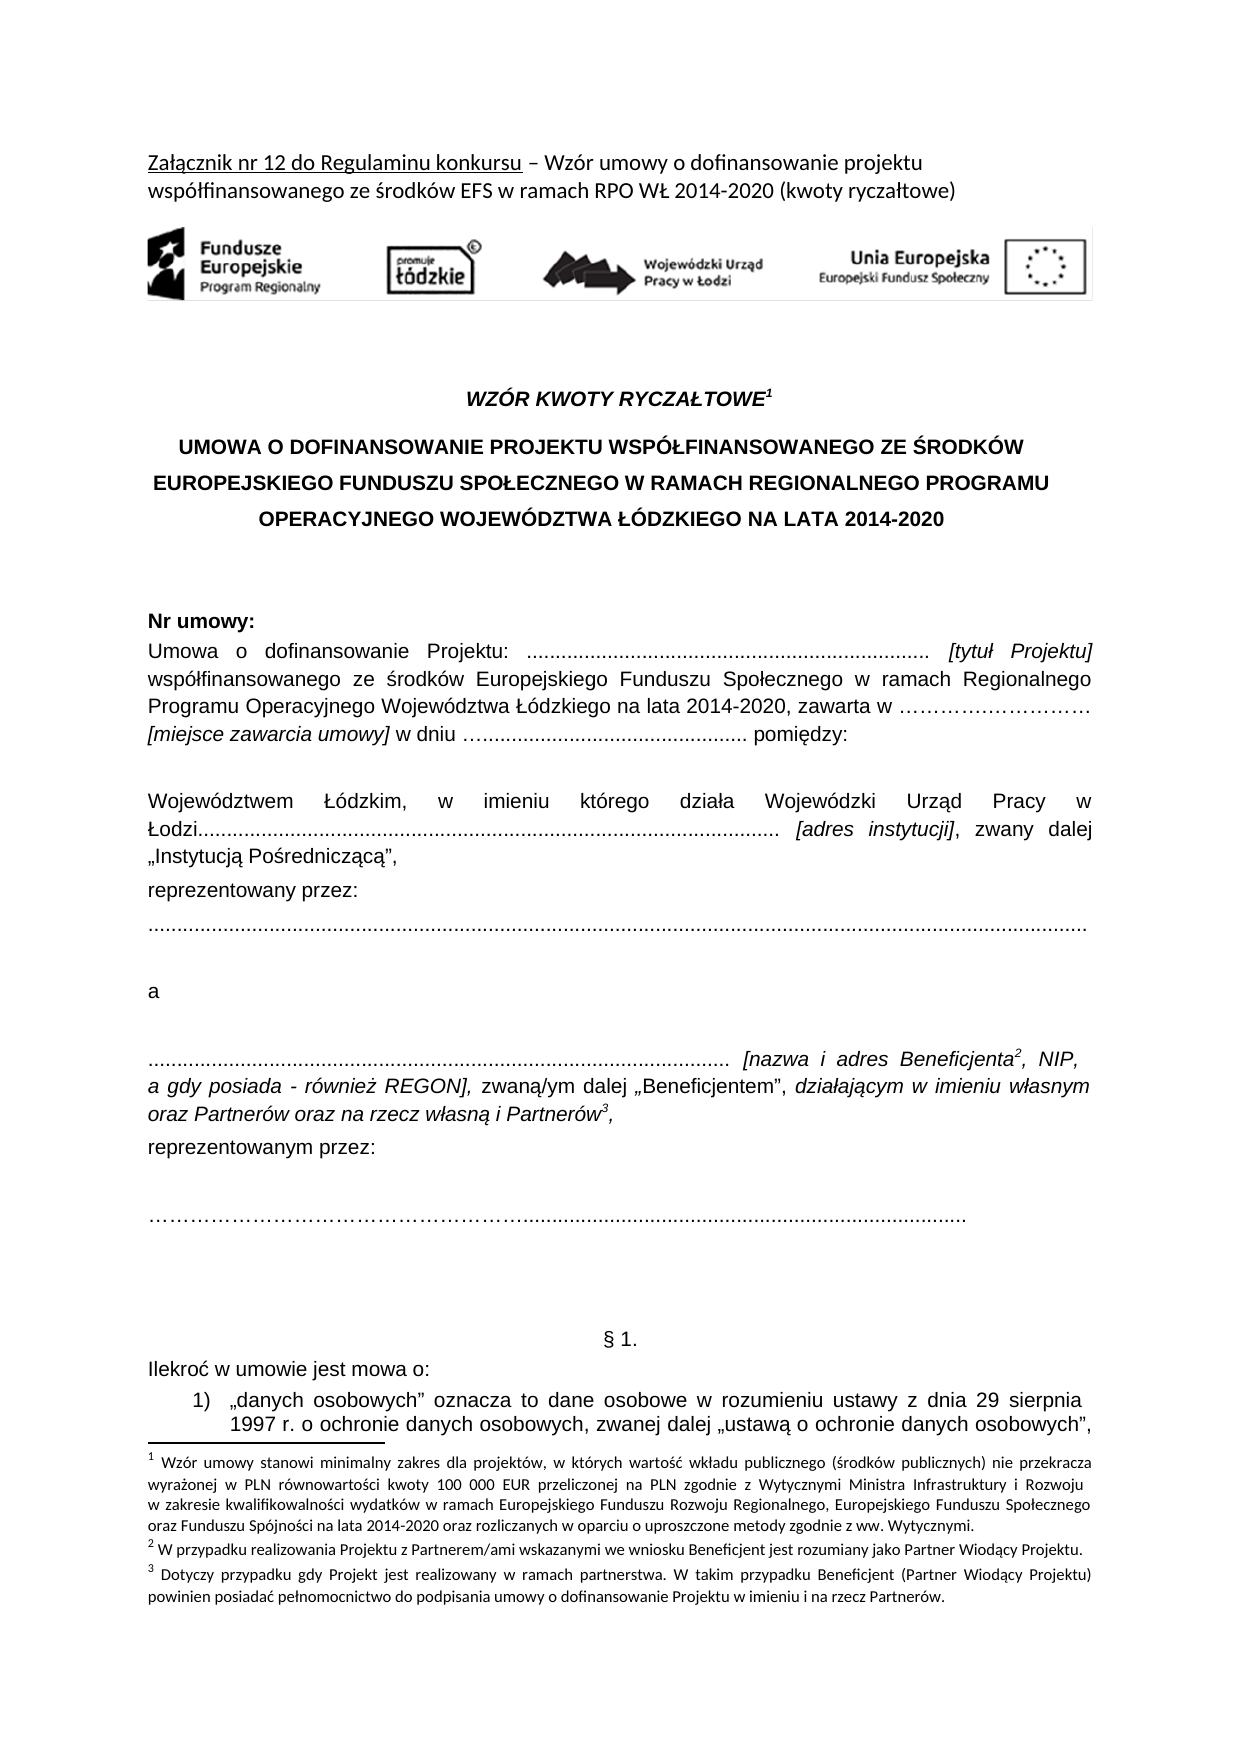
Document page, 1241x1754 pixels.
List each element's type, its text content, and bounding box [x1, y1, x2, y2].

text reprezentowany przez: [148, 878, 1092, 902]
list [192, 1387, 1092, 1435]
text a [148, 979, 1092, 1003]
text ................................................................................................................................................................... [148, 911, 1092, 935]
subtitle UMOWA O DOFINANSOWANIE PROJEKTU WSPÓŁFINANSOWANEGO ZE ŚRODKÓW [110, 434, 1092, 458]
text § 1. [148, 1327, 1092, 1351]
text ..................................................................................................... [nazwa i adres Beneficjenta, NIP, a gdy posiada - również REGON], zwaną/ym dalej „Beneficjentem”, działającym w imieniu własnym oraz Partnerów oraz na rzecz własną i Partnerów, [148, 1046, 1092, 1125]
text Województwem Łódzkim, w imieniu którego działa Wojewódzki Urząd Pracy w Łodzi..................................................................................................... [adres instytucji], zwany dalej „Instytucją Pośredniczącą”, [148, 789, 1092, 868]
text Załącznik nr 12 do Regulaminu konkursu – Wzór umowy o dofinansowanie projektu współfinansowanego ze środków EFS w ramach RPO WŁ 2014-2020 (kwoty ryczałtowe) [148, 148, 1092, 204]
text reprezentowanym przez: [148, 1135, 1092, 1159]
subtitle EUROPEJSKIEGO FUNDUSZU SPOŁECZNEGO W RAMACH REGIONALNEGO PROGRAMU OPERACYJNEGO WOJEWÓDZTWA ŁÓDZKIEGO NA LATA 2014-2020 [110, 470, 1092, 530]
picture [147, 227, 1093, 301]
text ………………………………………………............................................................................. [148, 1203, 1092, 1227]
title WZÓR KWOTY RYCZAŁTOWE [148, 387, 1092, 411]
title Nr umowy: [148, 609, 1092, 633]
text Umowa o dofinansowanie Projektu: ...................................................................... [tytuł Projektu] współfinansowanego ze środków Europejskiego Funduszu Społecznego w ramach Regionalnego Programu Operacyjnego Województwa Łódzkiego na lata 2014-2020, zawarta w ………….…………… [miejsce zawarcia umowy] w dniu ….............................................. pomiędzy: [148, 639, 1092, 745]
text Ilekroć w umowie jest mowa o: [148, 1357, 1092, 1381]
